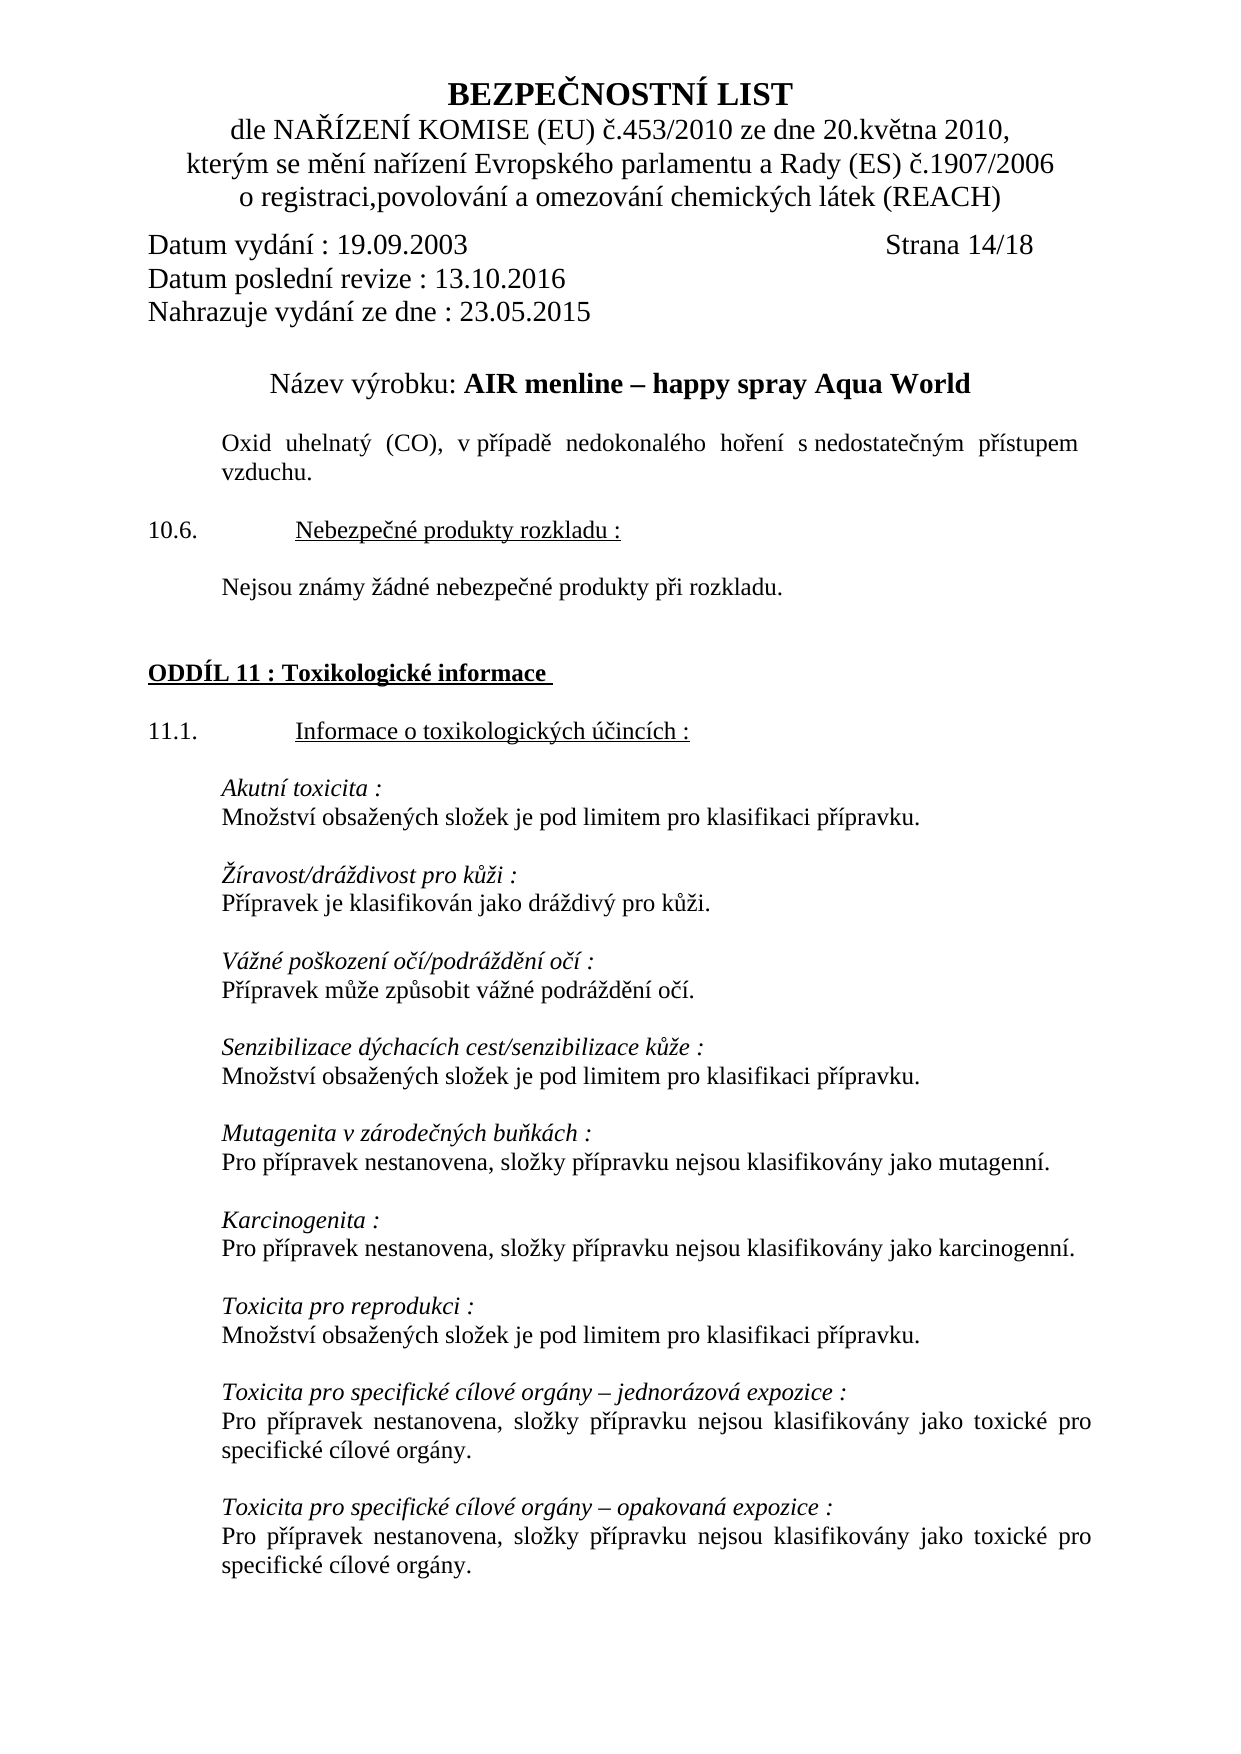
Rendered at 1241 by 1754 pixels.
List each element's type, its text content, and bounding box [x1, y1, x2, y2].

text Toxicita pro specifické cílové orgány – opakovaná expozice : [221, 1492, 1092, 1521]
text Toxicita pro reprodukci : [204, 1291, 1092, 1320]
text Mutagenita v zárodečných buňkách : [204, 1118, 1092, 1147]
text Oxid uhelnatý (CO), v případě nedokonalého hoření s nedostatečným přístupem vzduchu. [148, 428, 1092, 486]
list Informace o toxikologických účincích : [148, 716, 1092, 745]
text ODDÍL 11 : Toxikologické informace [148, 658, 1092, 687]
text Vážné poškození očí/podráždění očí : [204, 946, 1092, 975]
text Toxicita pro specifické cílové orgány – jednorázová expozice : [221, 1377, 1092, 1406]
text Pro přípravek nestanovena, složky přípravku nejsou klasifikovány jako mutagenní. [204, 1147, 1092, 1176]
list Nebezpečné produkty rozkladu : [148, 515, 1092, 543]
text Žíravost/dráždivost pro kůži : [204, 860, 1092, 888]
text Karcinogenita : [204, 1205, 1092, 1233]
text Pro přípravek nestanovena, složky přípravku nejsou klasifikovány jako karcinogenní. [204, 1233, 1092, 1262]
text Pro přípravek nestanovena, složky přípravku nejsou klasifikovány jako toxické pro specifické cílové orgány. [221, 1521, 1092, 1578]
text Senzibilizace dýchacích cest/senzibilizace kůže : [204, 1032, 1092, 1061]
text Nejsou známy žádné nebezpečné produkty při rozkladu. [148, 572, 1092, 601]
text Akutní toxicita : [148, 773, 1092, 802]
text Množství obsažených složek je pod limitem pro klasifikaci přípravku. [221, 1320, 1092, 1348]
text Množství obsažených složek je pod limitem pro klasifikaci přípravku. [204, 802, 1092, 831]
text Pro přípravek nestanovena, složky přípravku nejsou klasifikovány jako toxické pro specifické cílové orgány. [221, 1406, 1092, 1463]
text Přípravek je klasifikován jako dráždivý pro kůži. [204, 888, 1092, 917]
text Množství obsažených složek je pod limitem pro klasifikaci přípravku. [204, 1061, 1092, 1090]
text Přípravek může způsobit vážné podráždění očí. [204, 975, 1092, 1003]
